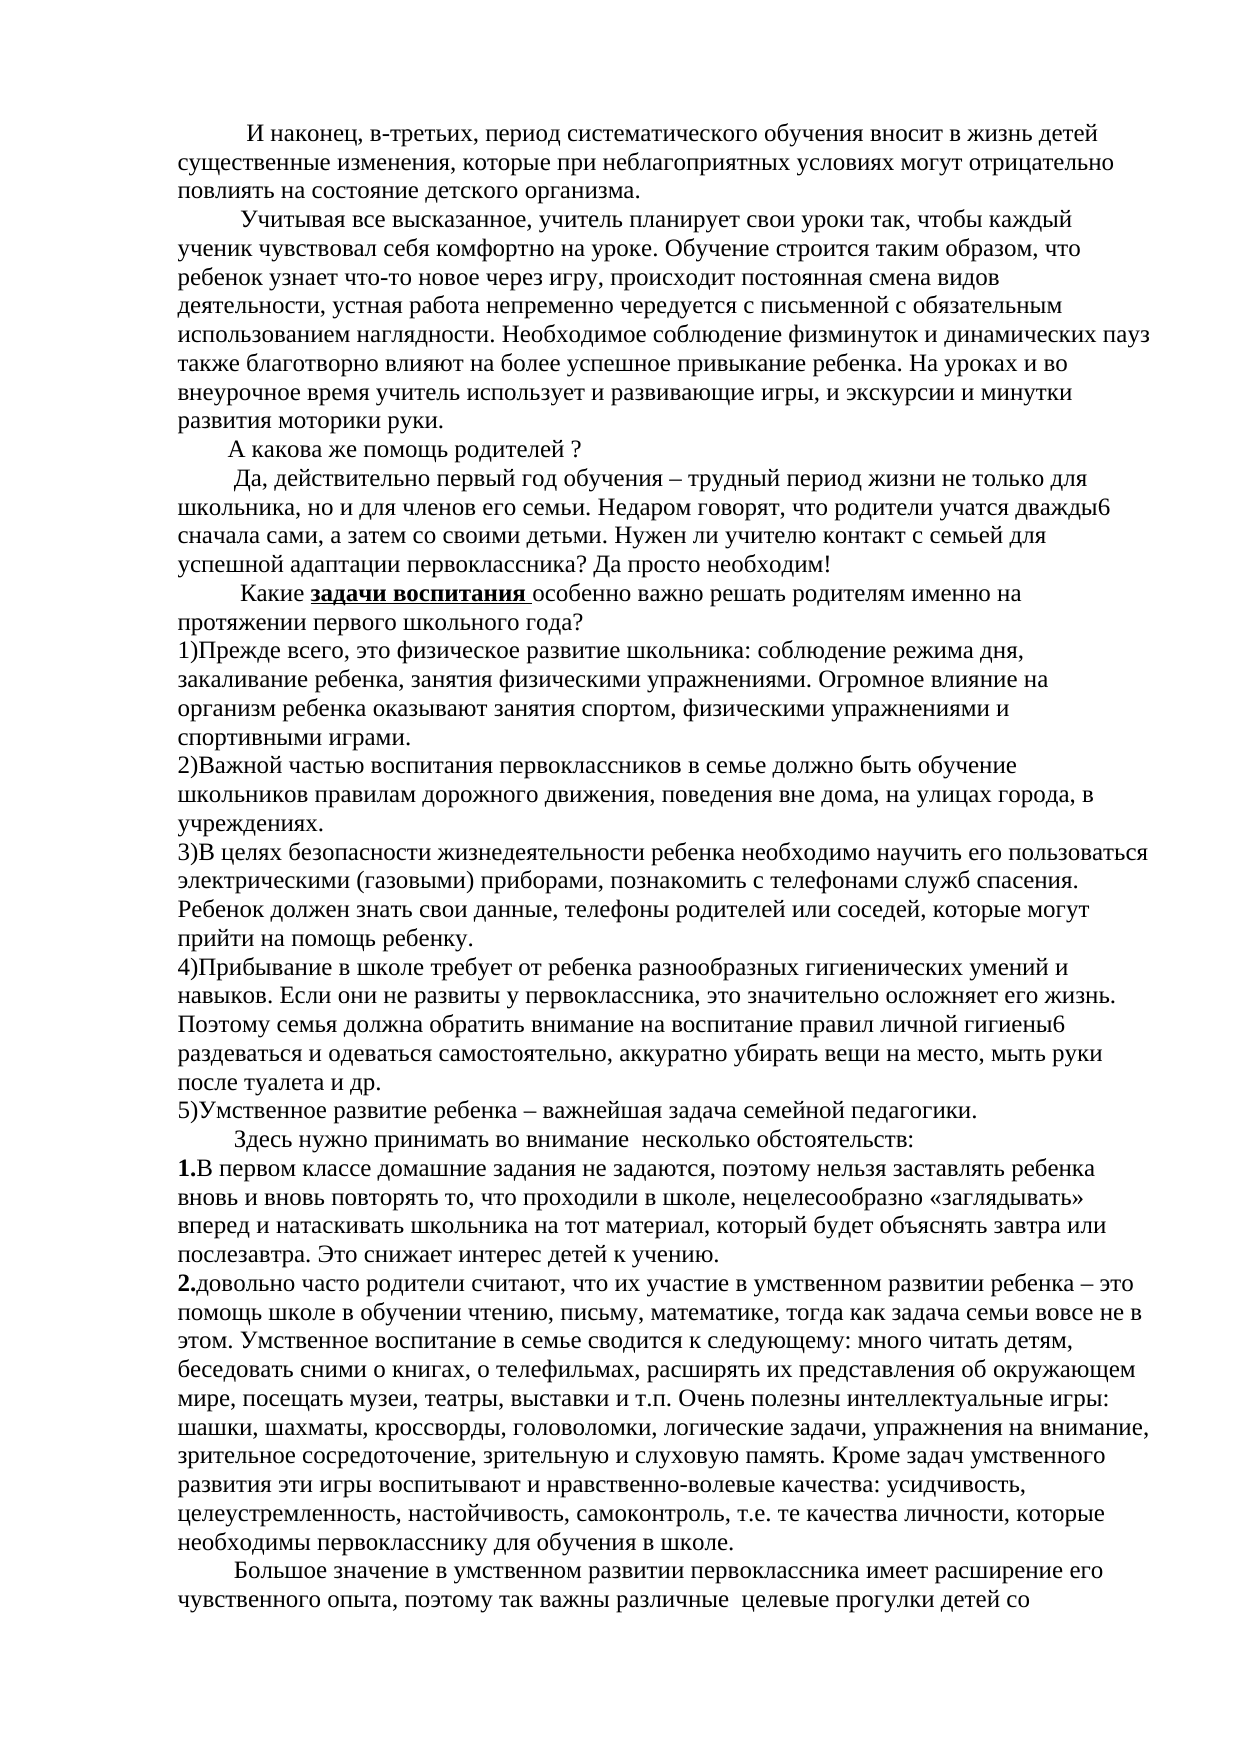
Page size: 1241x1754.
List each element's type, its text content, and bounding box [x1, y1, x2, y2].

text 3)В целях безопасности жизнедеятельности ребенка необходимо научить его пользоваться электрическими (газовыми) приборами, познакомить с телефонами служб спасения. Ребенок должен знать свои данные, телефоны родителей или соседей, которые могут прийти на помощь ребенку. [177, 837, 1152, 952]
text А какова же помощь родителей ? [177, 434, 1152, 463]
text 1)Прежде всего, это физическое развитие школьника: соблюдение режима дня, закаливание ребенка, занятия физическими упражнениями. Огромное влияние на организм ребенка оказывают занятия спортом, физическими упражнениями и спортивными играми. [177, 636, 1152, 751]
text 2.довольно часто родители считают, что их участие в умственном развитии ребенка – это помощь школе в обучении чтению, письму, математике, тогда как задача семьи вовсе не в этом. Умственное воспитание в семье сводится к следующему: много читать детям, беседовать сними о книгах, о телефильмах, расширять их представления об окружающем мире, посещать музеи, театры, выставки и т.п. Очень полезны интеллектуальные игры: шашки, шахматы, кроссворды, головоломки, логические задачи, упражнения на внимание, зрительное сосредоточение, зрительную и слуховую память. Кроме задач умственного развития эти игры воспитывают и нравственно-волевые качества: усидчивость, целеустремленность, настойчивость, самоконтроль, т.е. те качества личности, которые необходимы первокласснику для обучения в школе. [177, 1268, 1152, 1556]
text Да, действительно первый год обучения – трудный период жизни не только для школьника, но и для членов его семьи. Недаром говорят, что родители учатся дважды6 сначала сами, а затем со своими детьми. Нужен ли учителю контакт с семьей для успешной адаптации первоклассника? Да просто необходим! [177, 463, 1152, 578]
text Здесь нужно принимать во внимание несколько обстоятельств: [177, 1124, 1152, 1153]
text Какие задачи воспитания особенно важно решать родителям именно на протяжении первого школьного года? [177, 578, 1152, 636]
text 5)Умственное развитие ребенка – важнейшая задача семейной педагогики. [177, 1096, 1152, 1124]
text 1.В первом классе домашние задания не задаются, поэтому нельзя заставлять ребенка вновь и вновь повторять то, что проходили в школе, нецелесообразно «заглядывать» вперед и натаскивать школьника на тот материал, который будет объяснять завтра или послезавтра. Это снижает интерес детей к учению. [177, 1153, 1152, 1268]
text Учитывая все высказанное, учитель планирует свои уроки так, чтобы каждый ученик чувствовал себя комфортно на уроке. Обучение строится таким образом, что ребенок узнает что-то новое через игру, происходит постоянная смена видов деятельности, устная работа непременно чередуется с письменной с обязательным использованием наглядности. Необходимое соблюдение физминуток и динамических пауз также благотворно влияют на более успешное привыкание ребенка. На уроках и во внеурочное время учитель использует и развивающие игры, и экскурсии и минутки развития моторики руки. [177, 204, 1152, 434]
text И наконец, в-третьих, период систематического обучения вносит в жизнь детей существенные изменения, которые при неблагоприятных условиях могут отрицательно повлиять на состояние детского организма. [177, 118, 1152, 204]
text 4)Прибывание в школе требует от ребенка разнообразных гигиенических умений и навыков. Если они не развиты у первоклассника, это значительно осложняет его жизнь. Поэтому семья должна обратить внимание на воспитание правил личной гигиены6 раздеваться и одеваться самостоятельно, аккуратно убирать вещи на место, мыть руки после туалета и др. [177, 952, 1152, 1096]
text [177, 1556, 1152, 1613]
text 2)Важной частью воспитания первоклассников в семье должно быть обучение школьников правилам дорожного движения, поведения вне дома, на улицах города, в учреждениях. [177, 751, 1152, 837]
